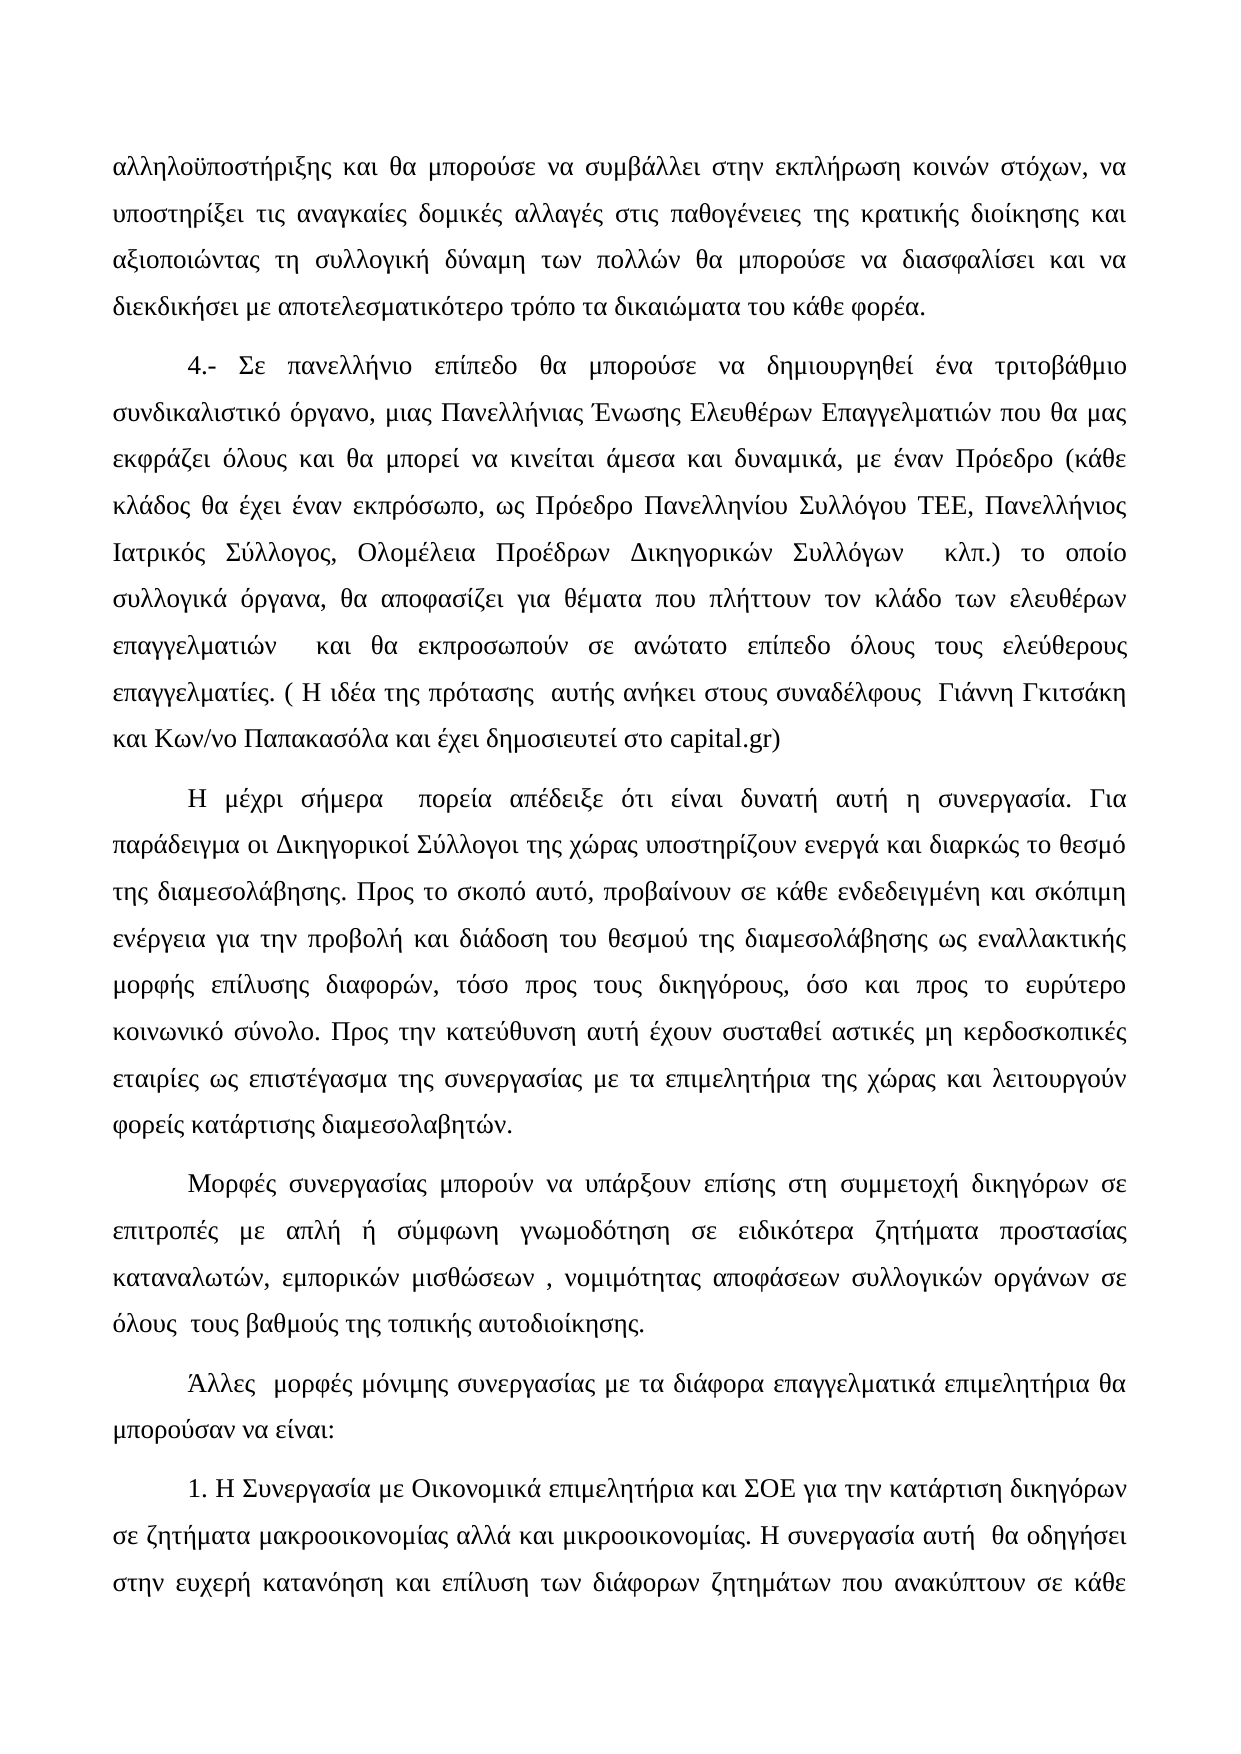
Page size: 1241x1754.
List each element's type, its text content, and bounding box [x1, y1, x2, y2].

text 4.- Σε πανελλήνιο επίπεδο θα μπορούσε να δημιουργηθεί ένα τριτοβάθμιο συνδικαλιστικό όργανο, μιας Πανελλήνιας Ένωσης Ελευθέρων Επαγγελματιών που θα μας εκφράζει όλους και θα μπορεί να κινείται άμεσα και δυναμικά, με έναν Πρόεδρο (κάθε κλάδος θα έχει έναν εκπρόσωπο, ως Πρόεδρο Πανελληνίου Συλλόγου ΤΕΕ, Πανελλήνιος Ιατρικός Σύλλογος, Ολομέλεια Προέδρων Δικηγορικών Συλλόγων κλπ.) το οποίο συλλογικά όργανα, θα αποφασίζει για θέματα που πλήττουν τον κλάδο των ελευθέρων επαγγελματιών και θα εκπροσωπούν σε ανώτατο επίπεδο όλους τους ελεύθερους επαγγελματίες. ( Η ιδέα της πρότασης αυτής ανήκει στους συναδέλφους Γιάννη Γκιτσάκη και Κων/νο Παπακασόλα και έχει δημοσιευτεί στο capital.gr) [112, 349, 1128, 754]
text Άλλες μορφές μόνιμης συνεργασίας με τα διάφορα επαγγελματικά επιμελητήρια θα μπορούσαν να είναι: [112, 1367, 1128, 1444]
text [112, 1472, 1128, 1597]
text Μορφές συνεργασίας μπορούν να υπάρξουν επίσης στη συμμετοχή δικηγόρων σε επιτροπές με απλή ή σύμφωνη γνωμοδότηση σε ειδικότερα ζητήματα προστασίας καταναλωτών, εμπορικών μισθώσεων , νομιμότητας αποφάσεων συλλογικών οργάνων σε όλους τους βαθμούς της τοπικής αυτοδιοίκησης. [112, 1167, 1128, 1339]
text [112, 150, 1128, 321]
text Η μέχρι σήμερα πορεία απέδειξε ότι είναι δυνατή αυτή η συνεργασία. Για παράδειγμα οι Δικηγορικοί Σύλλογοι της χώρας υποστηρίζουν ενεργά και διαρκώς το θεσμό της διαμεσολάβησης. Προς το σκοπό αυτό, προβαίνουν σε κάθε ενδεδειγμένη και σκόπιμη ενέργεια για την προβολή και διάδοση του θεσμού της διαμεσολάβησης ως εναλλακτικής μορφής επίλυσης διαφορών, τόσο προς τους δικηγόρους, όσο και προς το ευρύτερο κοινωνικό σύνολο. Προς την κατεύθυνση αυτή έχουν συσταθεί αστικές μη κερδοσκοπικές εταιρίες ως επιστέγασμα της συνεργασίας με τα επιμελητήρια της χώρας και λειτουργούν φορείς κατάρτισης διαμεσολαβητών. [112, 782, 1128, 1139]
